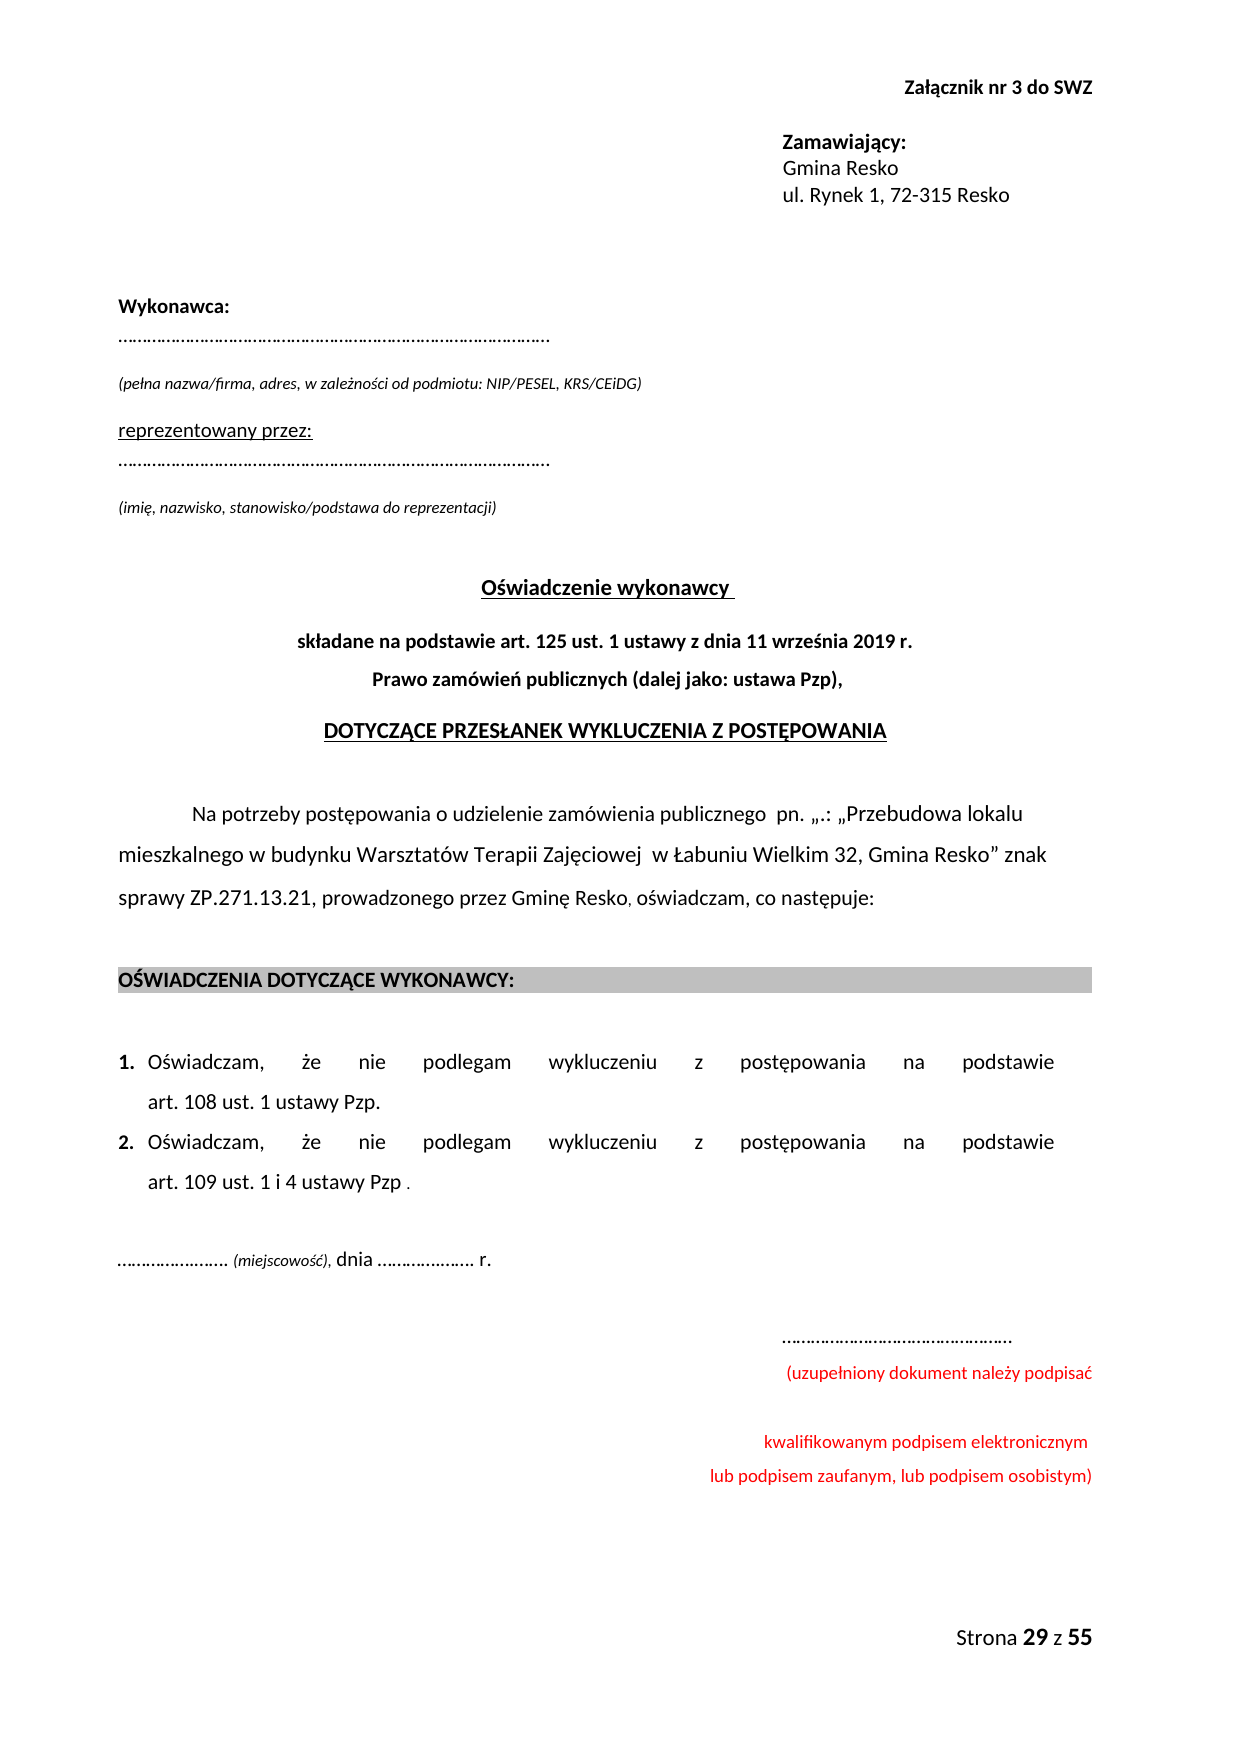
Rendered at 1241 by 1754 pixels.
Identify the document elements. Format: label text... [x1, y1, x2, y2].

text ……………………………………………………………………………… [118, 446, 1092, 472]
list Oświadczam, że nie podlegam wykluczeniu z postępowania na podstawie art. 108 ust. 1 ustawy Pzp. [118, 1048, 1092, 1115]
text składane na podstawie art. 125 ust. 1 ustawy z dnia 11 września 2019 r. [118, 628, 1092, 653]
text Zamawiający: Gmina Resko [782, 128, 1092, 181]
text DOTYCZĄCE PRZESŁANEK WYKLUCZENIA Z POSTĘPOWANIA [118, 717, 1092, 745]
text Na potrzeby postępowania o udzielenie zamówienia publicznego pn. „.: „Przebudowa lokalu mieszkalnego w budynku Warsztatów Terapii Zajęciowej w Łabuniu Wielkim 32, Gmina Resko” znak sprawy ZP.271.13.21, prowadzonego przez Gminę Resko, oświadczam, co następuje: [118, 799, 1092, 911]
text (pełna nazwa/firma, adres, w zależności od podmiotu: NIP/PESEL, KRS/CEiDG) [118, 373, 1092, 393]
text ………………………………………… [118, 1323, 1092, 1348]
text (imię, nazwisko, stanowisko/podstawa do reprezentacji) [118, 497, 1092, 517]
text ……………………………………………………………………………… [118, 322, 1092, 347]
text OŚWIADCZENIA DOTYCZĄCE WYKONAWCY: [118, 967, 1092, 993]
text Oświadczenie wykonawcy [118, 573, 1092, 601]
text Prawo zamówień publicznych (dalej jako: ustawa Pzp), [118, 666, 1092, 691]
text ul. Rynek 1, 72-315 Resko [782, 181, 1092, 208]
list Oświadczam, że nie podlegam wykluczeniu z postępowania na podstawie art. 109 ust. 1 i 4 ustawy Pzp . [118, 1128, 1092, 1195]
text Załącznik nr 3 do SWZ [118, 74, 1092, 99]
text Wykonawca: [118, 293, 1092, 318]
text reprezentowany przez: [118, 417, 1092, 442]
text (uzupełniony dokument należy podpisać kwalifikowanym podpisem elektronicznym lub podpisem zaufanym, lub podpisem osobistym) [708, 1361, 1092, 1487]
text …………….……. (miejscowość), dnia ………….……. r. [117, 1247, 1092, 1272]
